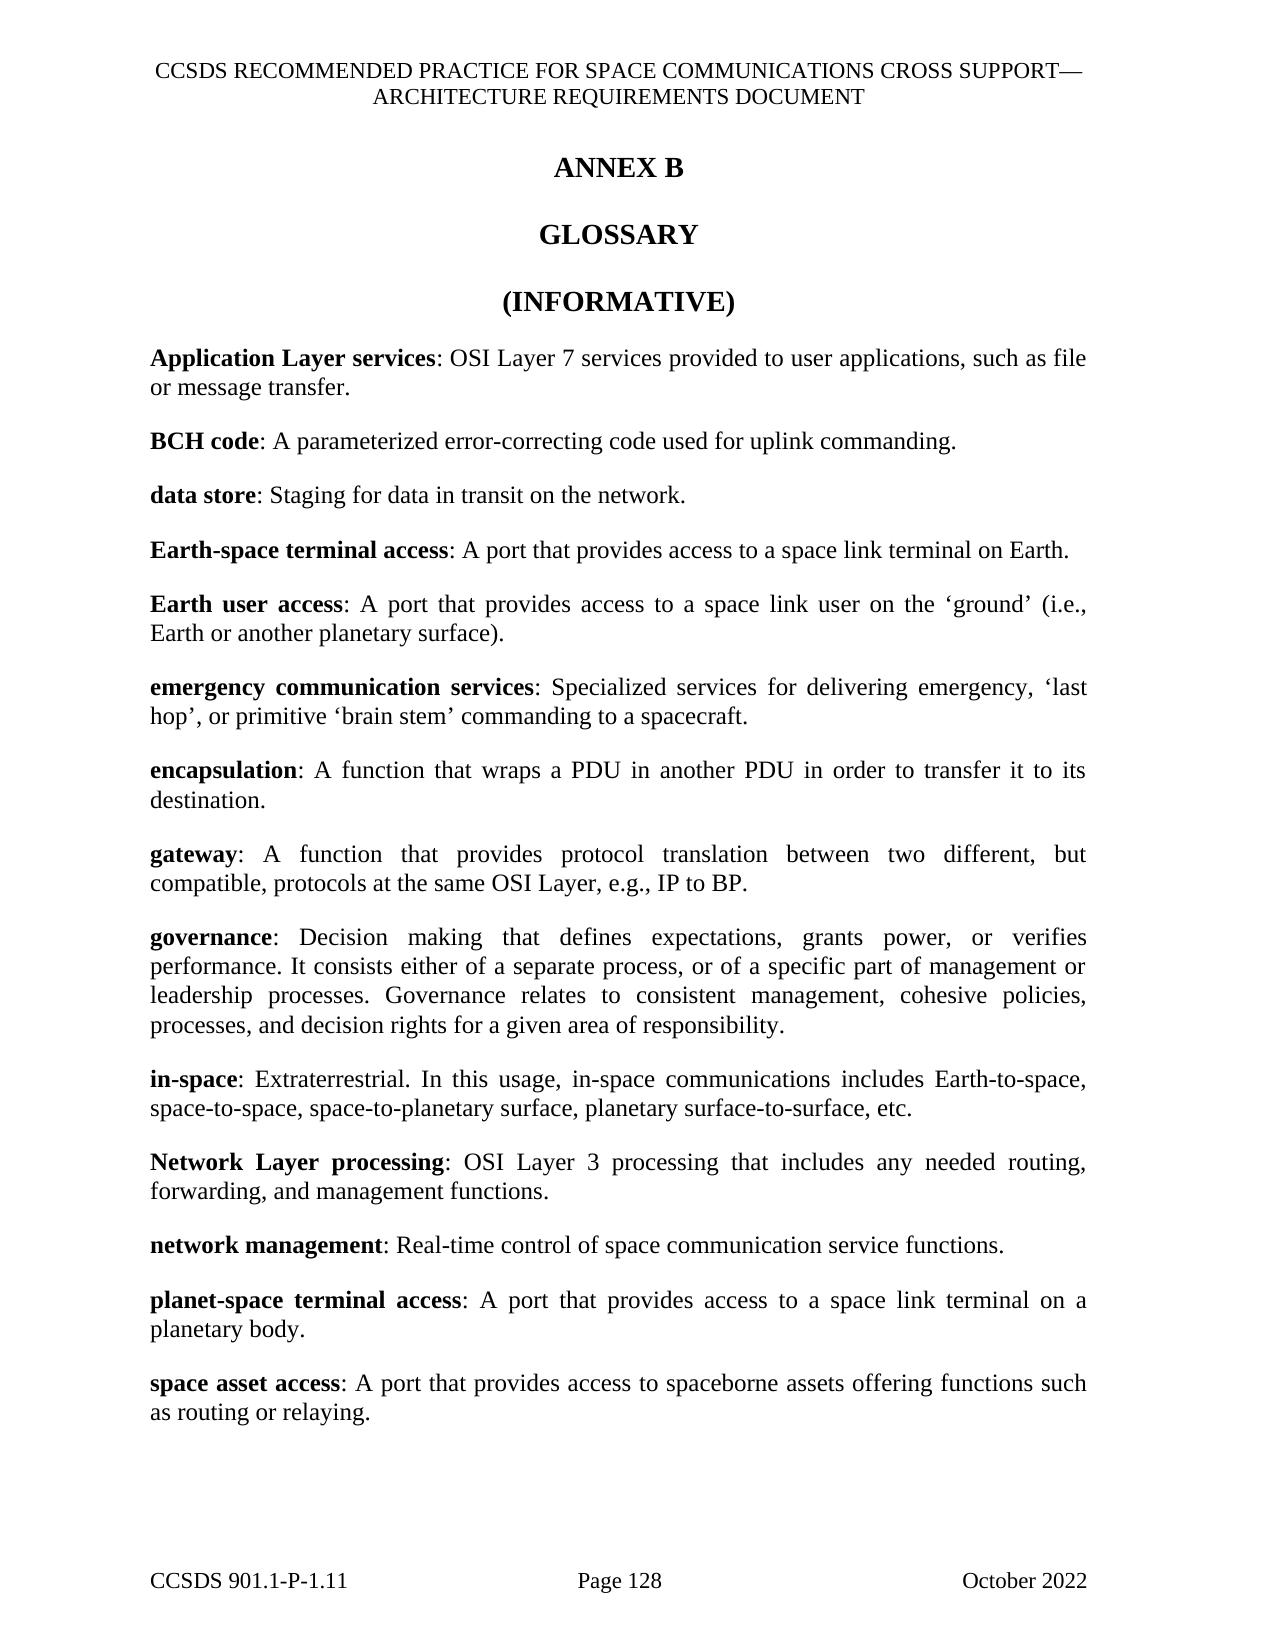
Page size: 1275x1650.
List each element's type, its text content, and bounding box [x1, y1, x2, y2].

text data store: Staging for data in transit on the network. [150, 480, 1087, 509]
text planet-space terminal access: A port that provides access to a space link terminal on a planetary body. [150, 1284, 1087, 1343]
text Earth user access: A port that provides access to a space link user on the ‘ground’ (i.e., Earth or another planetary surface). [150, 588, 1087, 647]
text in-space: Extraterrestrial. In this usage, in-space communications includes Earth-to-space, space-to-space, space-to-planetary surface, planetary surface-to-surface, etc. [150, 1063, 1087, 1122]
text space asset access: A port that provides access to spaceborne assets offering functions such as routing or relaying. [150, 1368, 1087, 1426]
text governance: Decision making that defines expectations, grants power, or verifies performance. It consists either of a separate process, or of a specific part of management or leadership processes. Governance relates to consistent management, cohesive policies, processes, and decision rights for a given area of responsibility. [150, 922, 1087, 1038]
text BCH code: A parameterized error-correcting code used for uplink commanding. [150, 426, 1087, 455]
subtitle Glossary (Informative) [150, 150, 1087, 318]
text encapsulation: A function that wraps a PDU in another PDU in order to transfer it to its destination. [150, 755, 1087, 813]
text network management: Real-time control of space communication service functions. [150, 1230, 1087, 1259]
text gateway: A function that provides protocol translation between two different, but compatible, protocols at the same OSI Layer, e.g., IP to BP. [150, 838, 1087, 897]
text emergency communication services: Specialized services for delivering emergency, ‘last hop’, or primitive ‘brain stem’ commanding to a spacecraft. [150, 672, 1087, 730]
text Earth-space terminal access: A port that provides access to a space link terminal on Earth. [150, 534, 1087, 563]
text Network Layer processing: OSI Layer 3 processing that includes any needed routing, forwarding, and management functions. [150, 1147, 1087, 1205]
text Application Layer services: OSI Layer 7 services provided to user applications, such as file or message transfer. [150, 343, 1087, 401]
